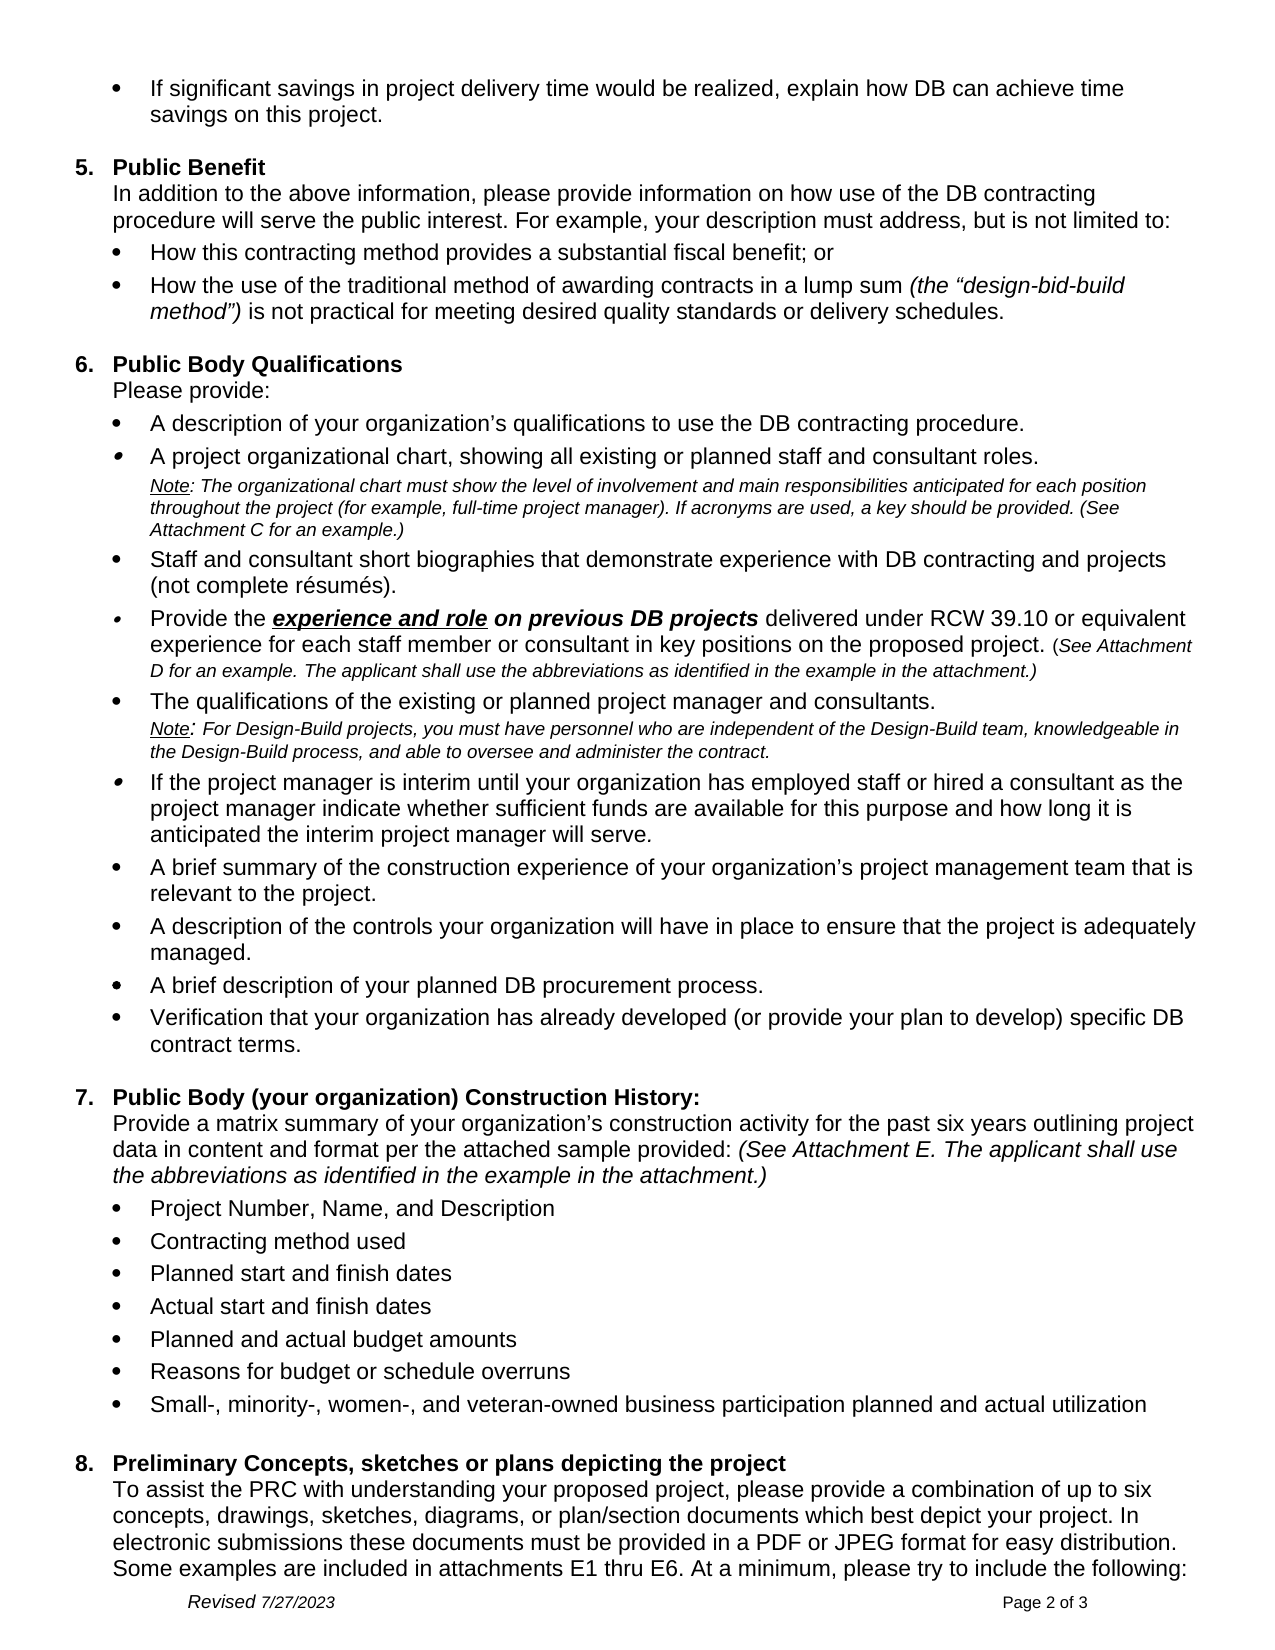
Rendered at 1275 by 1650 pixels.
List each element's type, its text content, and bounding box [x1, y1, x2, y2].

list Provide the experience and role on previous DB projects delivered under RCW 39.10 or equivalent experience for each staff member or consultant in key positions on the proposed project. (See Attachment D for an example. The applicant shall use the abbreviations as identified in the example in the attachment.) [112, 605, 1200, 682]
text Please provide: [112, 377, 1200, 404]
list Contracting method used [112, 1228, 1200, 1254]
list A description of your organization’s qualifications to use the DB contracting procedure. [112, 410, 1200, 436]
list Small-, minority-, women-, and veteran-owned business participation planned and actual utilization [112, 1391, 1200, 1417]
list A project organizational chart, showing all existing or planned staff and consultant roles. [112, 443, 1200, 469]
list How this contracting method provides a substantial fiscal benefit; or [112, 239, 1200, 266]
list Public Benefit [75, 154, 1200, 180]
list Planned and actual budget amounts [112, 1326, 1200, 1352]
list Actual start and finish dates [112, 1293, 1200, 1319]
list Preliminary Concepts, sketches or plans depicting the project [75, 1450, 1200, 1476]
list A brief description of your planned DB procurement process. [112, 972, 1200, 998]
list Public Body (your organization) Construction History: [75, 1083, 1200, 1110]
list If the project manager is interim until your organization has employed staff or hired a consultant as the project manager indicate whether sufficient funds are available for this purpose and how long it is anticipated the interim project manager will serve. [112, 768, 1200, 848]
list A description of the controls your organization will have in place to ensure that the project is adequately managed. [112, 913, 1200, 966]
list Public Body Qualifications [75, 351, 1200, 377]
text Note: For Design-Build projects, you must have personnel who are independent of the Design-Build team, knowledgeable in the Design-Build process, and able to oversee and administer the contract. [150, 714, 1200, 762]
list A brief summary of the construction experience of your organization’s project management team that is relevant to the project. [112, 854, 1200, 907]
list Verification that your organization has already developed (or provide your plan to develop) specific DB contract terms. [112, 1004, 1200, 1057]
text To assist the PRC with understanding your proposed project, please provide a combination of up to six concepts, drawings, sketches, diagrams, or plan/section documents which best depict your project. In electronic submissions these documents must be provided in a PDF or JPEG format for easy distribution. Some examples are included in attachments E1 thru E6. At a minimum, please try to include the following: [112, 1476, 1200, 1581]
list Project Number, Name, and Description [112, 1195, 1200, 1221]
text Note: The organizational chart must show the level of involvement and main responsibilities anticipated for each position throughout the project (for example, full-time project manager). If acronyms are used, a key should be provided. (See Attachment C for an example.) [150, 475, 1200, 540]
list The qualifications of the existing or planned project manager and consultants. [112, 688, 1200, 714]
text Provide a matrix summary of your organization’s construction activity for the past six years outlining project data in content and format per the attached sample provided: (See Attachment E. The applicant shall use the abbreviations as identified in the example in the attachment.) [112, 1110, 1200, 1189]
list Planned start and finish dates [112, 1260, 1200, 1287]
text In addition to the above information, please provide information on how use of the DB contracting procedure will serve the public interest. For example, your description must address, but is not limited to: [112, 180, 1200, 233]
list Reasons for budget or schedule overruns [112, 1358, 1200, 1384]
list How the use of the traditional method of awarding contracts in a lump sum (the “design-bid-build method”) is not practical for meeting desired quality standards or delivery schedules. [112, 272, 1200, 325]
list Staff and consultant short biographies that demonstrate experience with DB contracting and projects (not complete résumés). [112, 546, 1200, 599]
list If significant savings in project delivery time would be realized, explain how DB can achieve time savings on this project. [112, 75, 1200, 128]
